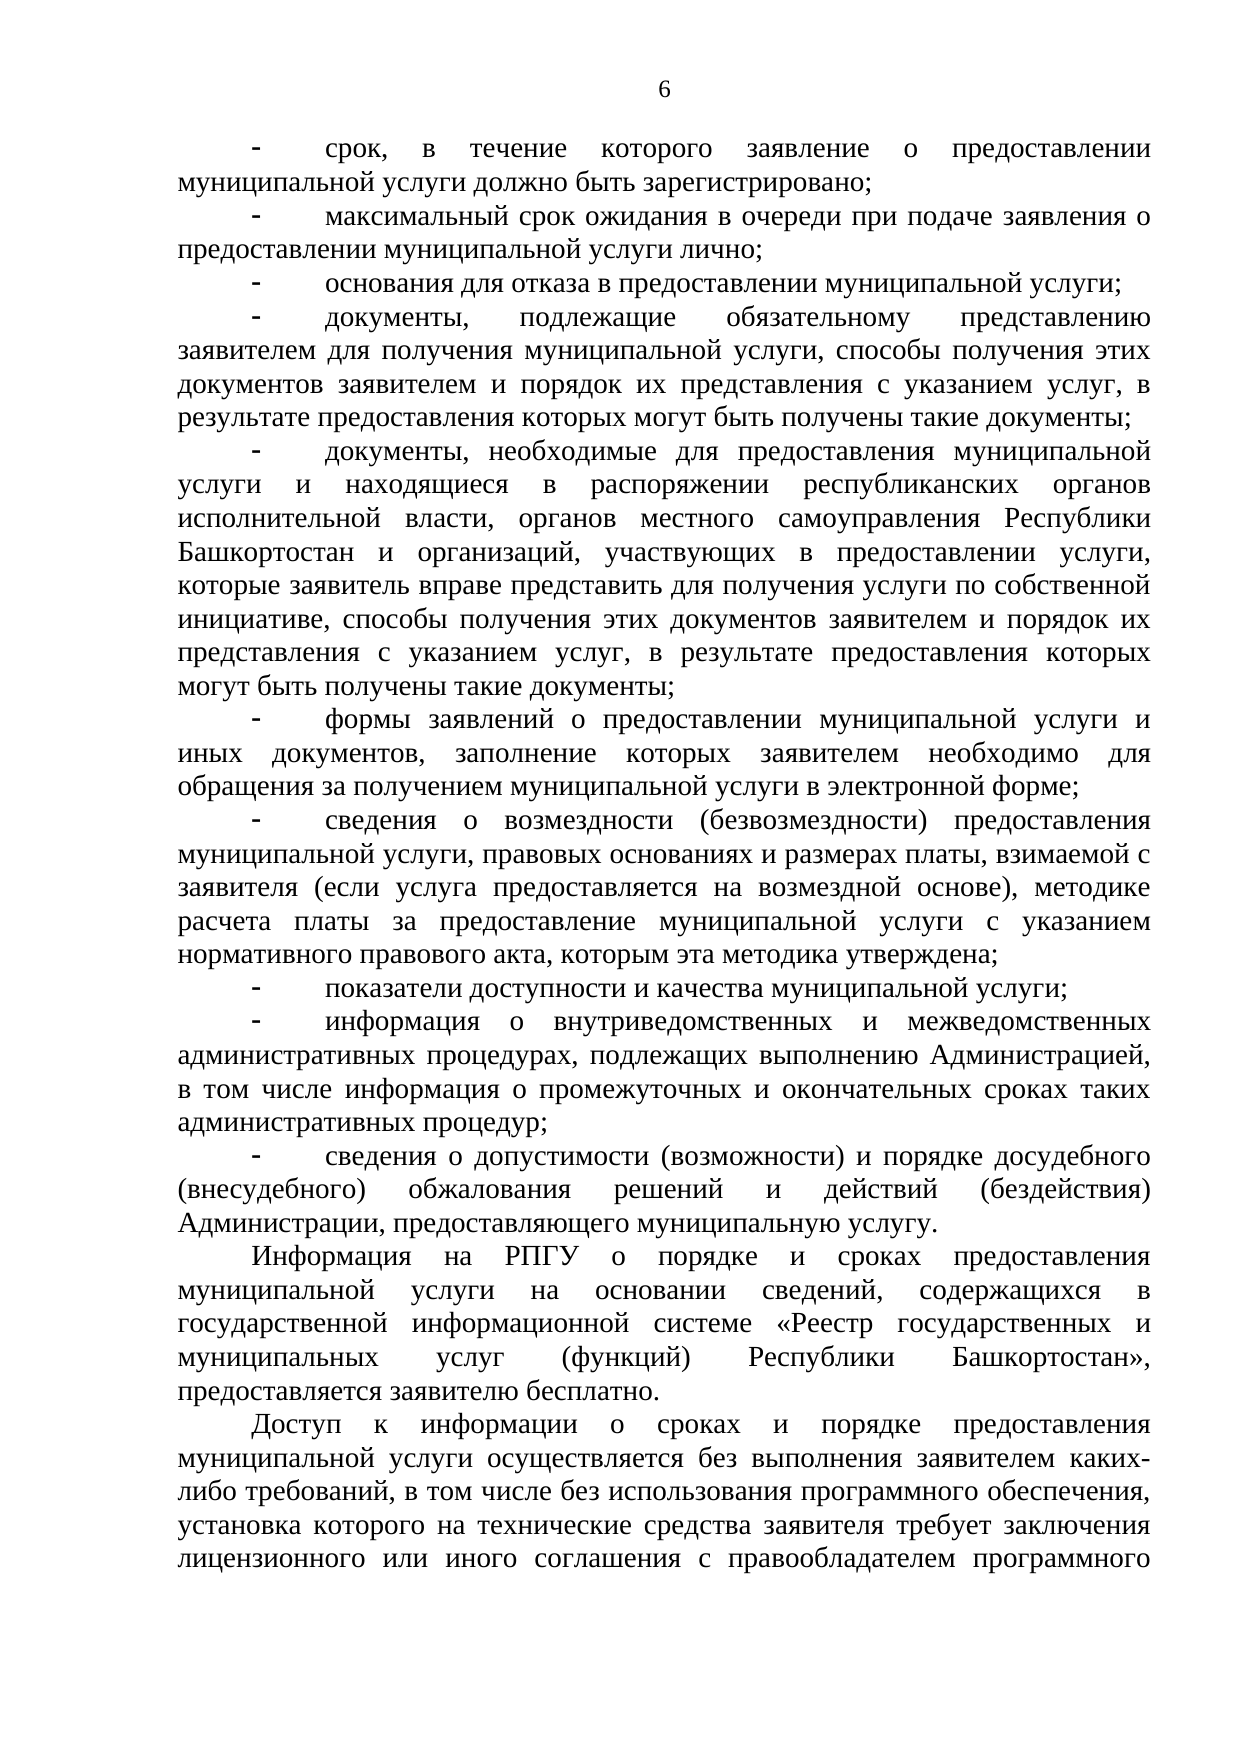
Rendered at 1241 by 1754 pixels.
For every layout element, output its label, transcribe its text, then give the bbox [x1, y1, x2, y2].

list формы заявлений о предоставлении муниципальной услуги и иных документов, заполнение которых заявителем необходимо для обращения за получением муниципальной услуги в электронной форме; [177, 701, 1152, 802]
list сведения о возмездности (безвозмездности) предоставления муниципальной услуги, правовых основаниях и размерах платы, взимаемой с заявителя (если услуга предоставляется на возмездной основе), методике расчета платы за предоставление муниципальной услуги с указанием нормативного правового акта, которым эта методика утверждена; [177, 802, 1152, 970]
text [177, 1406, 1152, 1574]
list показатели доступности и качества муниципальной услуги; [177, 970, 1152, 1003]
list максимальный срок ожидания в очереди при подаче заявления о предоставлении муниципальной услуги лично; [177, 198, 1152, 265]
list основания для отказа в предоставлении муниципальной услуги; [177, 265, 1152, 299]
list информация о внутриведомственных и межведомственных административных процедурах, подлежащих выполнению Администрацией, в том числе информация о промежуточных и окончательных сроках таких административных процедур; [177, 1003, 1152, 1138]
list срок, в течение которого заявление о предоставлении муниципальной услуги должно быть зарегистрировано; [177, 131, 1152, 198]
text Информация на РПГУ о порядке и сроках предоставления муниципальной услуги на основании сведений, содержащихся в государственной информационной системе «Реестр государственных и муниципальных услуг (функций) Республики Башкортостан», предоставляется заявителю бесплатно. [177, 1238, 1152, 1406]
list документы, необходимые для предоставления муниципальной услуги и находящиеся в распоряжении республиканских органов исполнительной власти, органов местного самоуправления Республики Башкортостан и организаций, участвующих в предоставлении услуги, которые заявитель вправе представить для получения услуги по собственной инициативе, способы получения этих документов заявителем и порядок их представления с указанием услуг, в результате предоставления которых могут быть получены такие документы; [177, 433, 1152, 701]
list сведения о допустимости (возможности) и порядке досудебного (внесудебного) обжалования решений и действий (бездействия) Администрации, предоставляющего муниципальную услугу. [177, 1138, 1152, 1238]
list документы, подлежащие обязательному представлению заявителем для получения муниципальной услуги, способы получения этих документов заявителем и порядок их представления с указанием услуг, в результате предоставления которых могут быть получены такие документы; [177, 299, 1152, 433]
